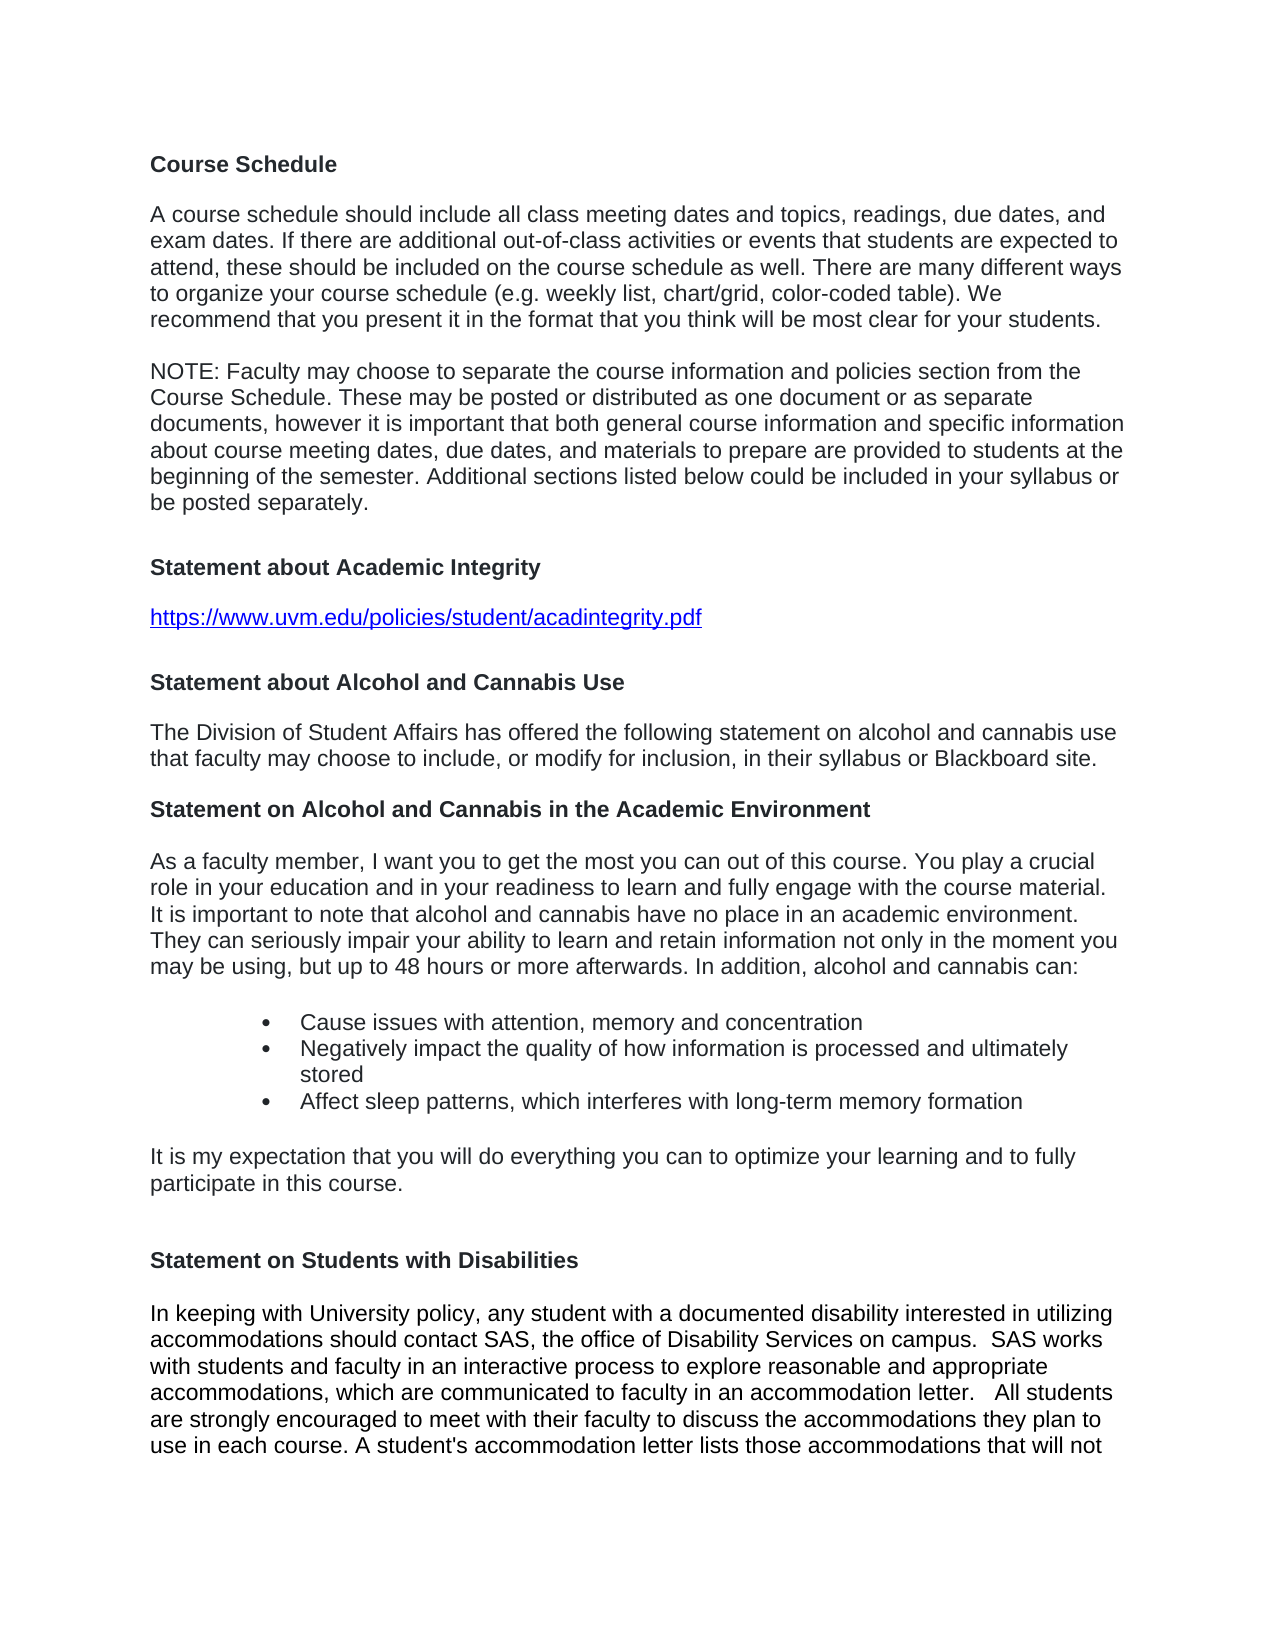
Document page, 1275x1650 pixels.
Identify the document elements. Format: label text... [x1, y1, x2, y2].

text Statement about Academic Integrity [150, 553, 1125, 581]
list Cause issues with attention, memory and concentration [262, 1009, 1125, 1035]
text The Division of Student Affairs has offered the following statement on alcohol and cannabis use that faculty may choose to include, or modify for inclusion, in their syllabus or Blackboard site. [150, 719, 1125, 771]
text It is my expectation that you will do everything you can to optimize your learning and to fully participate in this course. [150, 1143, 1125, 1196]
text NOTE: Faculty may choose to separate the course information and policies section from the Course Schedule. These may be posted or distributed as one document or as separate documents, however it is important that both general course information and specific information about course meeting dates, due dates, and materials to prepare are provided to students at the beginning of the semester. Additional sections listed below could be included in your syllabus or be posted separately. [150, 358, 1125, 516]
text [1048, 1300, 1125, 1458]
list Affect sleep patterns, which interferes with long-term memory formation [262, 1088, 1125, 1114]
text Statement about Alcohol and Cannabis Use [150, 668, 1125, 695]
text A course schedule should include all class meeting dates and topics, readings, due dates, and exam dates. If there are additional out-of-class activities or events that students are expected to attend, these should be included on the course schedule as well. There are many different ways to organize your course schedule (e.g. weekly list, chart/grid, color-coded table). We recommend that you present it in the format that you think will be most clear for your students. [150, 201, 1125, 333]
text Statement on Students with Disabilities [150, 1247, 1125, 1274]
list Negatively impact the quality of how information is processed and ultimately stored [262, 1035, 1125, 1088]
text As a faculty member, I want you to get the most you can out of this course. You play a crucial role in your education and in your readiness to learn and fully engage with the course material. It is important to note that alcohol and cannabis have no place in an academic environment. They can seriously impair your ability to learn and retain information not only in the moment you may be using, but up to 48 hours or more afterwards. In addition, alcohol and cannabis can: [150, 848, 1125, 979]
text Course Schedule [150, 150, 1125, 177]
text https://www.uvm.edu/policies/student/acadintegrity.pdf [150, 604, 1125, 630]
text Statement on Alcohol and Cannabis in the Academic Environment [150, 796, 1125, 823]
